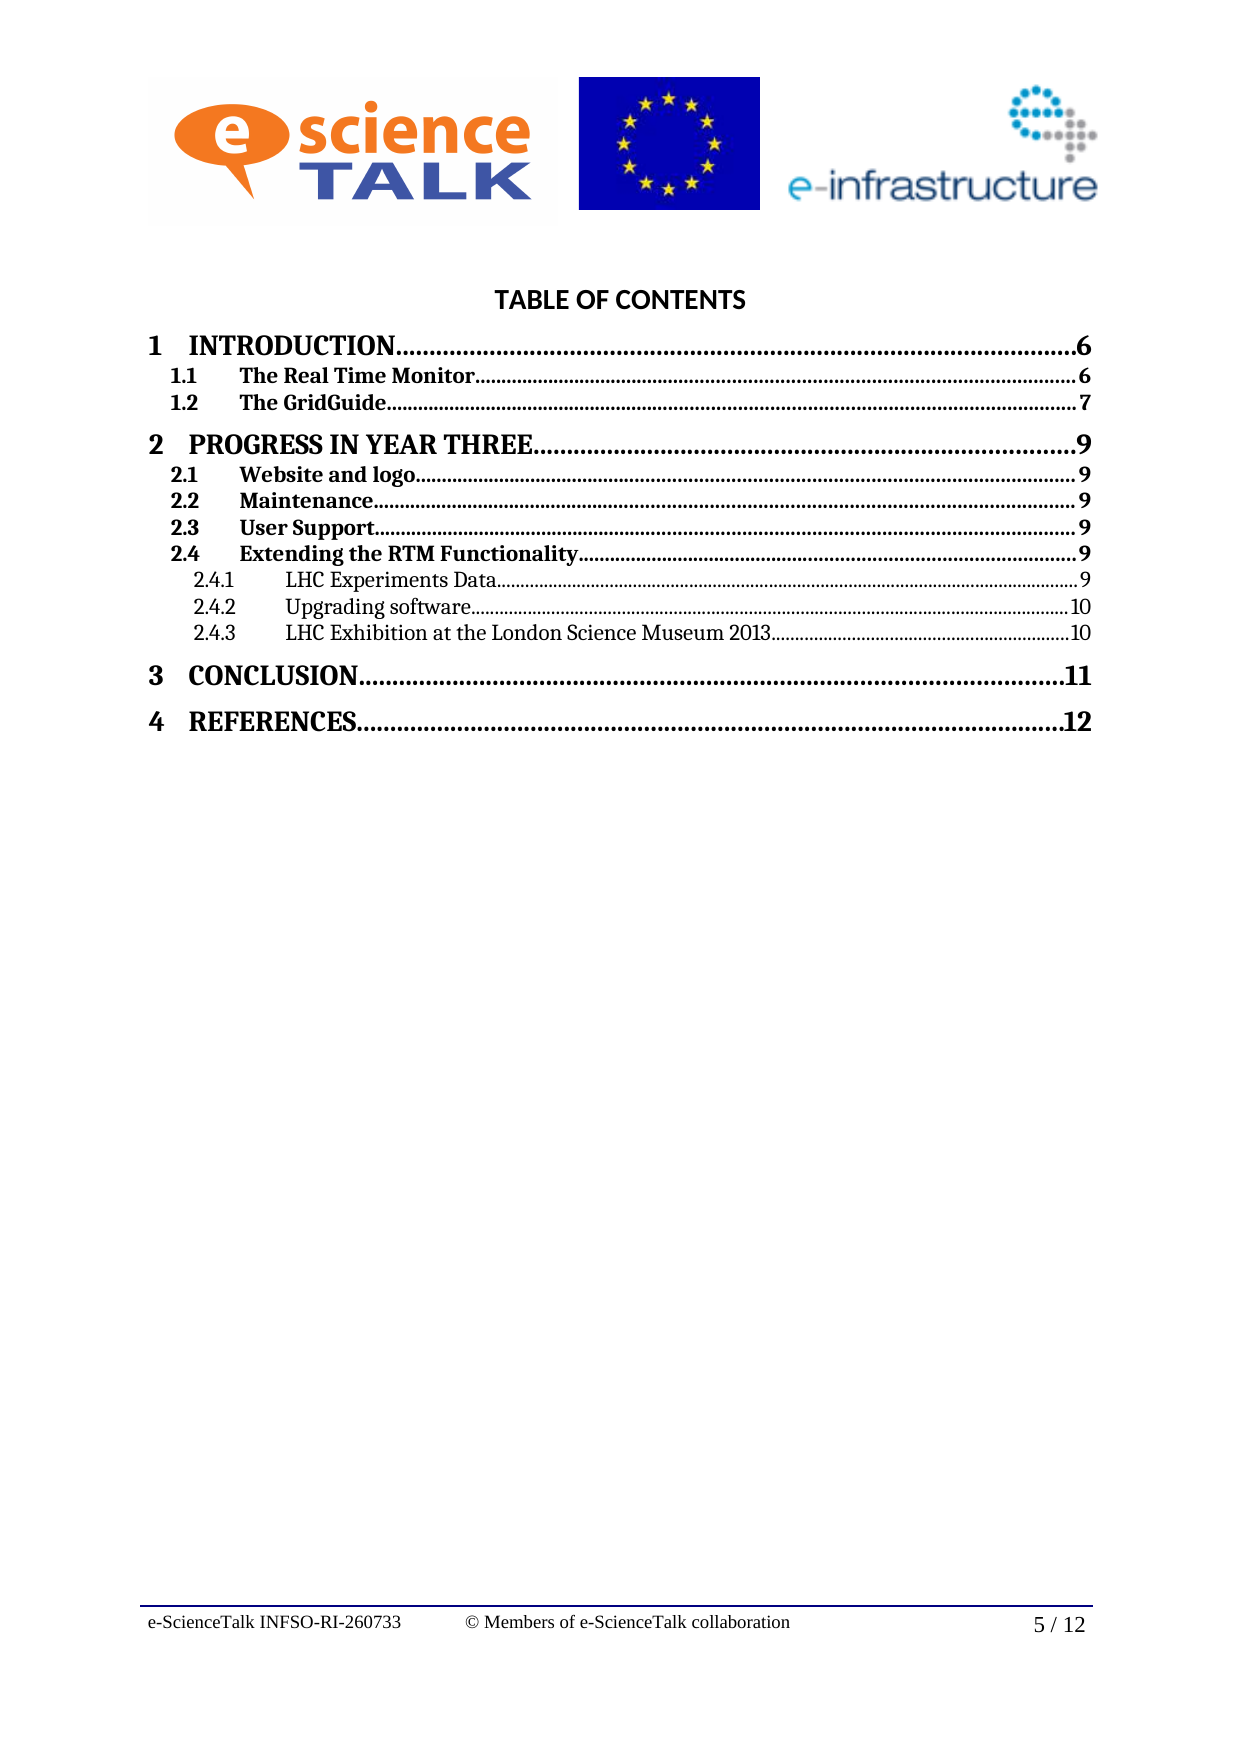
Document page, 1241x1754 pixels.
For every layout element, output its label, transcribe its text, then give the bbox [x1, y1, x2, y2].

text 2.1 Website and logo 9 [171, 462, 1092, 488]
text 1 Introduction 6 [148, 329, 1092, 363]
text 2.4.1 LHC Experiments Data 9 [193, 567, 1092, 593]
picture [781, 77, 1106, 210]
text 2.4 Extending the RTM Functionality 9 [171, 541, 1092, 567]
text 3 Conclusion 11 [148, 659, 1092, 692]
text TABLE OF CONTENTS [148, 281, 1092, 317]
text 2.4.3 LHC Exhibition at the London Science Museum 2013 10 [193, 620, 1092, 646]
picture [147, 77, 559, 226]
text 1.1 The Real Time Monitor 6 [171, 363, 1092, 389]
text 2 progress in year tHREE 9 [148, 428, 1092, 462]
picture [578, 77, 760, 210]
text 2.3 User Support 9 [171, 514, 1092, 541]
text 2.2 Maintenance 9 [171, 488, 1092, 514]
text 2.4.2 Upgrading software 10 [193, 593, 1092, 620]
text 4 References 12 [148, 705, 1092, 738]
text 1.2 The GridGuide 7 [171, 389, 1092, 416]
